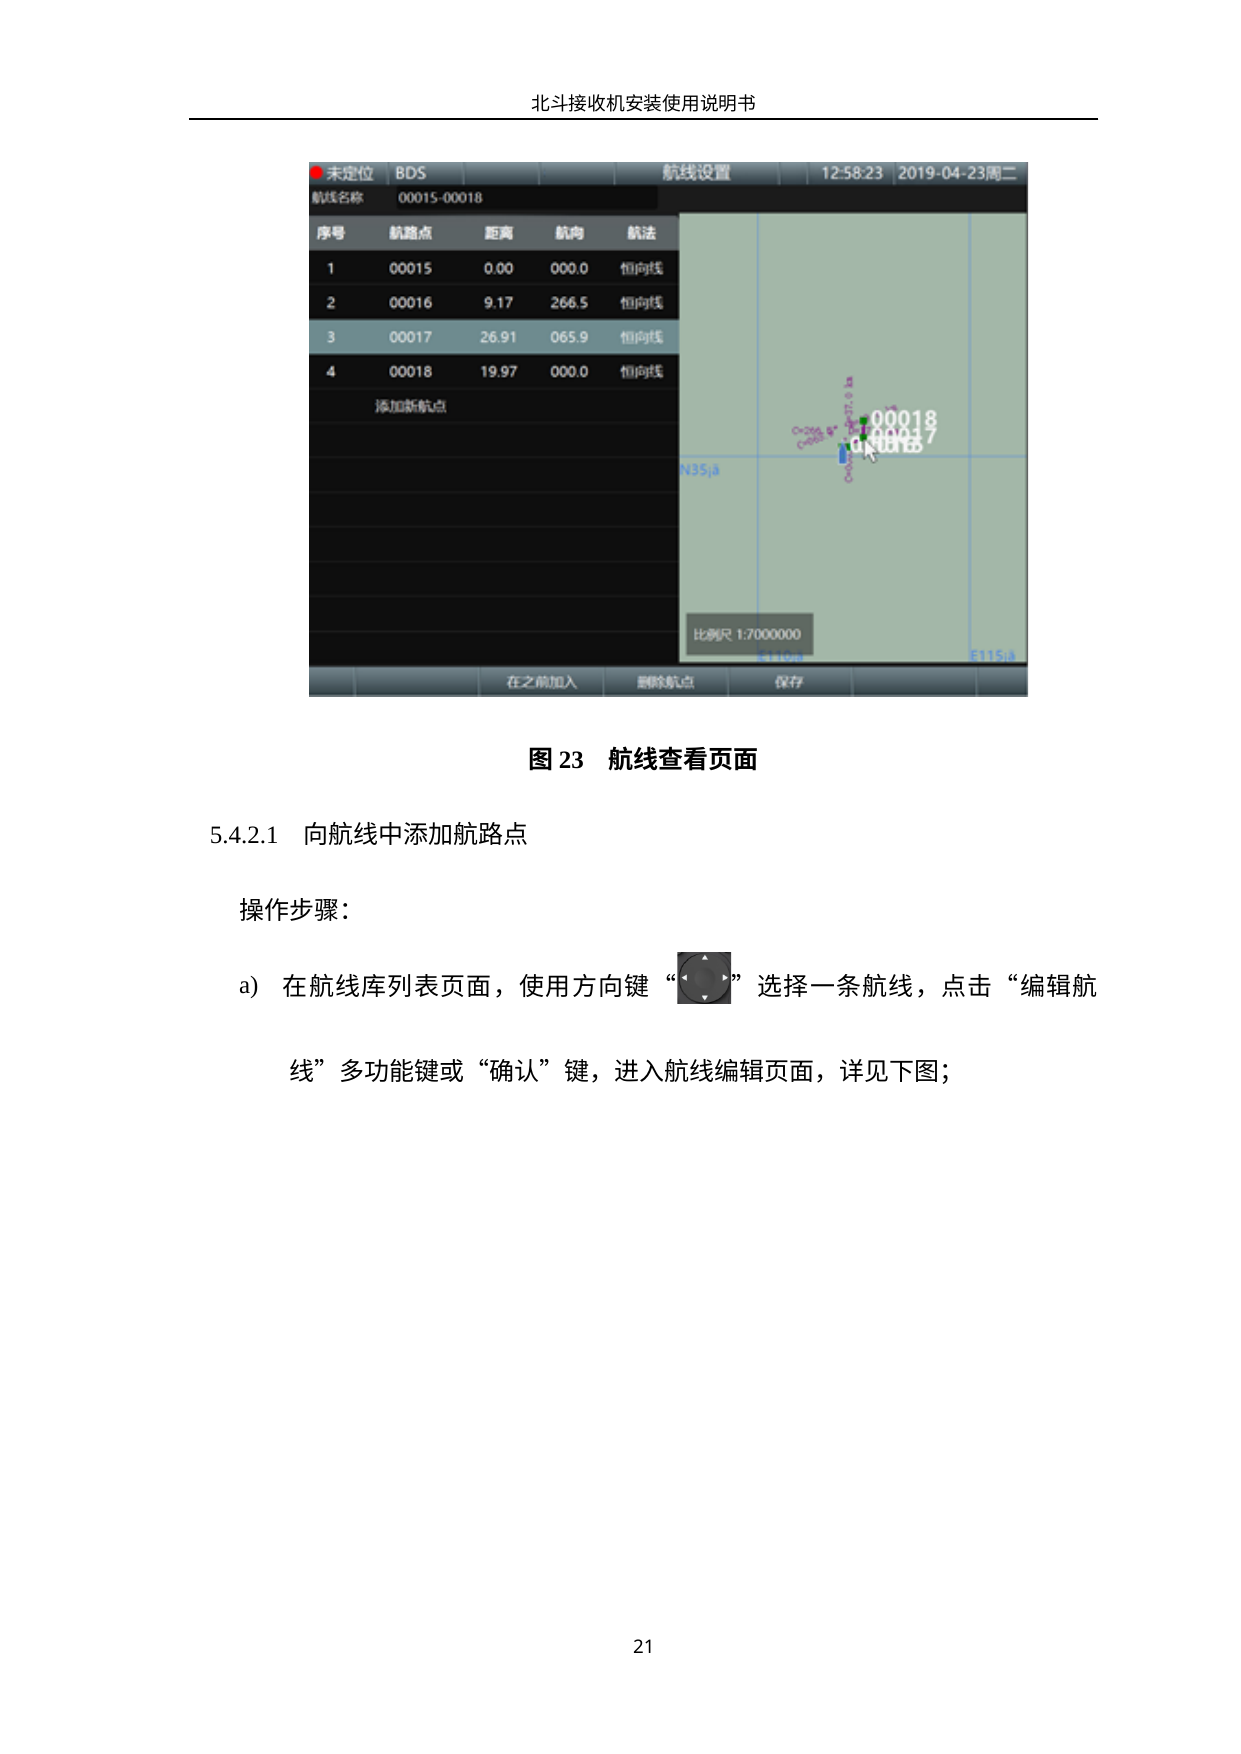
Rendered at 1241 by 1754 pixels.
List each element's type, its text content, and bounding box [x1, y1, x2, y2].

picture [677, 952, 732, 1004]
text 图23 航线查看页面 [189, 725, 1098, 790]
list 在航线库列表页面，使用方向键“”选择一条航线，点击“编辑航线”多功能键或“确认”键，进入航线编辑页面，详见下图； [239, 952, 1098, 1102]
text 操作步骤： [189, 876, 1098, 941]
text 向航线中添加航路点 [189, 801, 1098, 866]
picture [309, 162, 1029, 697]
